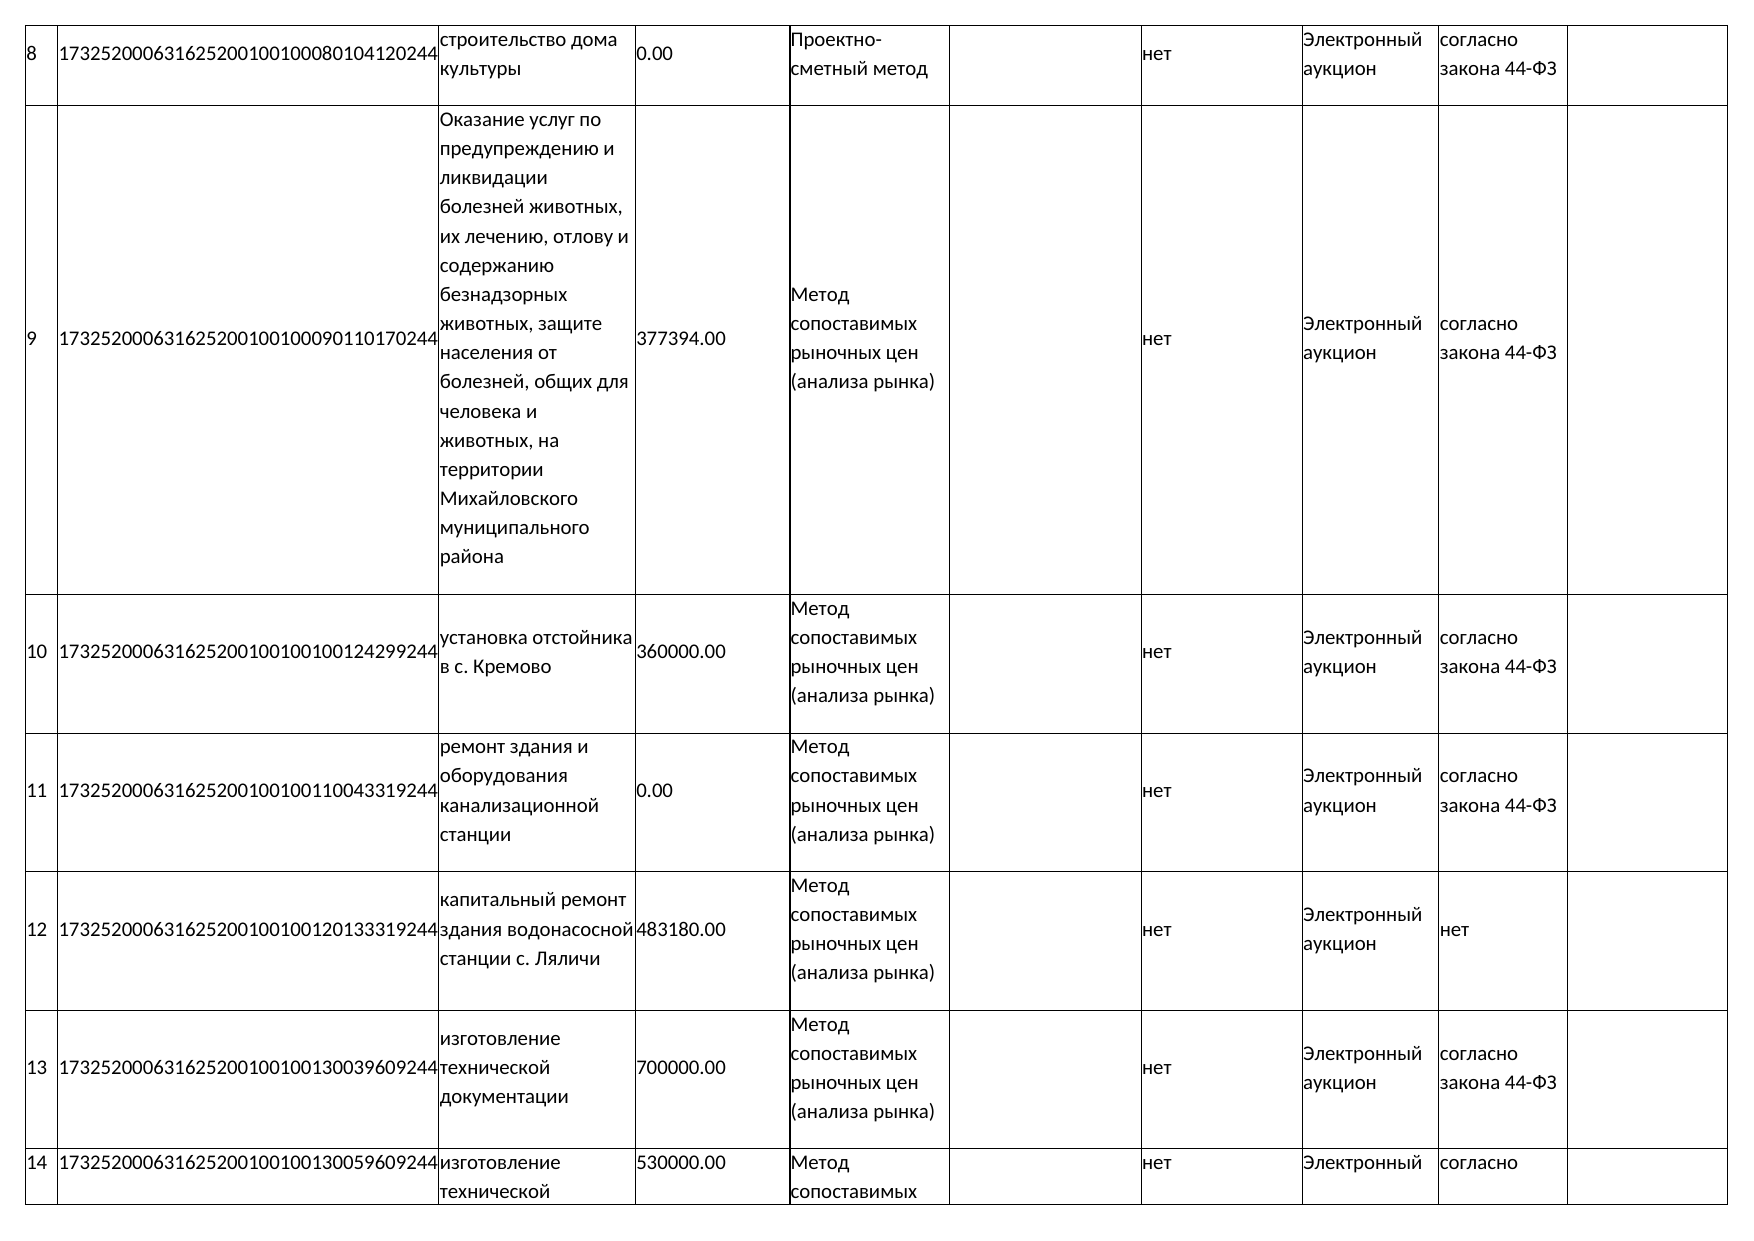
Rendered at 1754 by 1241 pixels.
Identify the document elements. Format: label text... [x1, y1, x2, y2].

table_cell [1568, 734, 1727, 871]
table_cell [1568, 106, 1727, 594]
table_cell Электронный аукцион [1303, 1011, 1438, 1148]
table_cell 8 [26, 26, 57, 105]
table_cell капитальный ремонт здания водонасосной станции с. Ляличи [439, 872, 635, 1010]
table_cell строительство дома культуры [439, 26, 635, 105]
table_cell 173252000631625200100100100124299244 [58, 595, 438, 732]
table_cell [950, 595, 1141, 732]
table_cell Метод сопоставимых рыночных цен (анализа рынка) [791, 734, 949, 871]
table_cell [1568, 1011, 1727, 1148]
table_cell 483180.00 [636, 872, 789, 1010]
table_cell Электронный аукцион [1303, 595, 1438, 732]
table_cell нет [1439, 872, 1567, 1010]
table_cell [1568, 26, 1727, 105]
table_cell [1439, 1149, 1567, 1204]
table_cell 12 [26, 872, 57, 1010]
table_cell нет [1142, 872, 1302, 1010]
table_cell [950, 106, 1141, 594]
table_cell [950, 1149, 1141, 1204]
table_cell Метод сопоставимых рыночных цен (анализа рынка) [791, 872, 949, 1010]
table_cell [1568, 872, 1727, 1010]
table_cell нет [1142, 106, 1302, 594]
table_cell [950, 1011, 1141, 1148]
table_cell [791, 1149, 949, 1204]
table_cell согласно закона 44-ФЗ [1439, 106, 1567, 594]
table_cell нет [1142, 1011, 1302, 1148]
table_cell 173252000631625200100100120133319244 [58, 872, 438, 1010]
table_cell 360000.00 [636, 595, 789, 732]
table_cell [439, 1149, 635, 1204]
table_cell ремонт здания и оборудования канализационной станции [439, 734, 635, 871]
table_cell 11 [26, 734, 57, 871]
table_cell Электронный аукцион [1303, 872, 1438, 1010]
table_cell [1568, 595, 1727, 732]
table_cell 0.00 [636, 734, 789, 871]
table_cell 14 [26, 1149, 57, 1204]
table_cell нет [1142, 734, 1302, 871]
table_cell [950, 734, 1141, 871]
table_cell 700000.00 [636, 1011, 789, 1148]
table_cell установка отстойника в с. Кремово [439, 595, 635, 732]
table_cell [950, 872, 1141, 1010]
table_cell 9 [26, 106, 57, 594]
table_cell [1439, 1011, 1567, 1148]
table_cell согласно закона 44-ФЗ [1439, 595, 1567, 732]
table_cell 173252000631625200100100110043319244 [58, 734, 438, 871]
table_cell 173252000631625200100100090110170244 [58, 106, 438, 594]
table_cell изготовление технической документации [439, 1011, 635, 1148]
table_cell 13 [26, 1011, 57, 1148]
table_cell 173252000631625200100100080104120244 [58, 26, 438, 105]
table_cell Электронный аукцион [1303, 1149, 1438, 1204]
table_cell 173252000631625200100100130039609244 [58, 1011, 438, 1148]
table_cell Электронный аукцион [1303, 26, 1438, 105]
table_cell согласно закона 44-ФЗ [1439, 734, 1567, 871]
table_cell Метод сопоставимых рыночных цен (анализа рынка) [791, 595, 949, 732]
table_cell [58, 1149, 438, 1204]
table_cell 377394.00 [636, 106, 789, 594]
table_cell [1439, 26, 1567, 105]
table_cell нет [1142, 595, 1302, 732]
table_cell 530000.00 [636, 1149, 789, 1204]
table_cell 10 [26, 595, 57, 732]
table_cell [950, 26, 1141, 105]
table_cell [791, 106, 949, 594]
table_cell Электронный аукцион [1303, 734, 1438, 871]
table_cell [1568, 1149, 1727, 1204]
table_cell Электронный аукцион [1303, 106, 1438, 594]
table_cell 0.00 [636, 26, 789, 105]
table_cell Проектно-сметный метод [791, 26, 949, 105]
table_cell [791, 1011, 949, 1148]
table_cell Оказание услуг по предупреждению и ликвидации болезней животных, их лечению, отлову и содержанию безнадзорных животных, защите населения от болезней, общих для человека и животных, на территории Михайловского муниципального района [439, 106, 635, 594]
table_cell нет [1142, 1149, 1302, 1204]
table_cell нет [1142, 26, 1302, 105]
